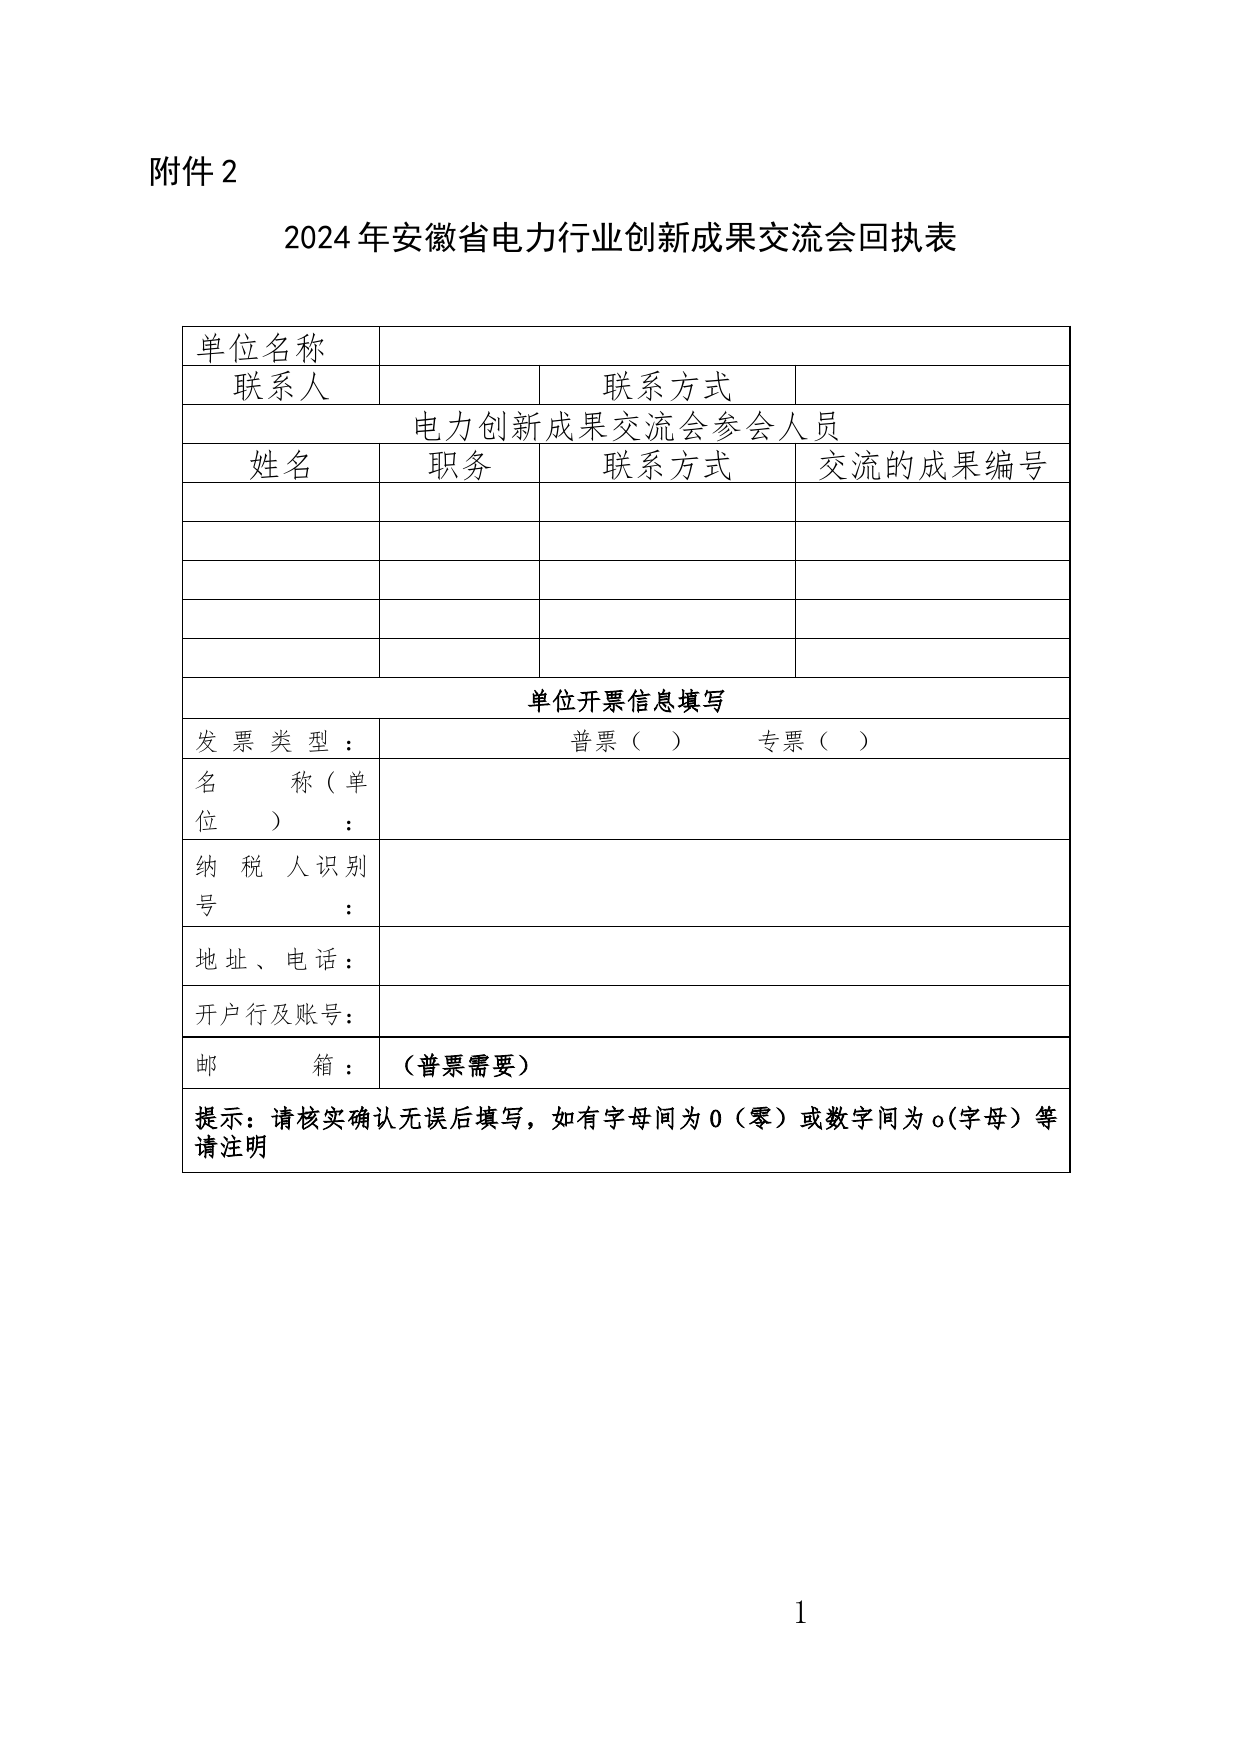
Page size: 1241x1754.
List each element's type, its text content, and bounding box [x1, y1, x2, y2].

table_cell [796, 483, 1069, 521]
table_cell [540, 522, 795, 560]
table_cell 名 称(单位）： [183, 759, 379, 838]
table_cell 纳 税 人识别号： [183, 840, 379, 926]
table_cell 电力创新成果交流会参会人员 [183, 405, 1069, 443]
table_cell 邮 箱： [183, 1038, 379, 1087]
table_cell 发票类型： [183, 719, 379, 758]
table_cell [380, 522, 539, 560]
table_cell [183, 639, 379, 677]
table_cell [183, 522, 379, 560]
table_cell [380, 986, 1069, 1036]
table_cell [540, 600, 795, 638]
table_cell [380, 759, 1069, 838]
table_cell （普票需要） [380, 1038, 1069, 1087]
table_cell 交流的成果编号 [796, 444, 1069, 482]
table_cell [380, 639, 539, 677]
table_cell [540, 639, 795, 677]
table_cell 单位开票信息填写 [183, 678, 1069, 718]
table_cell 开户行及账号： [183, 986, 379, 1036]
text 附件2 [148, 136, 1093, 202]
table_cell [380, 600, 539, 638]
table_cell [540, 561, 795, 599]
table_cell 普票（ ） 专票（ ） [380, 719, 1069, 758]
table_cell [380, 366, 539, 404]
table_cell [796, 639, 1069, 677]
table_cell 职务 [380, 444, 539, 482]
table_cell [796, 366, 1069, 404]
table_header [380, 327, 1069, 364]
text 2024年安徽省电力行业创新成果交流会回执表 [148, 202, 1093, 268]
table_cell [796, 561, 1069, 599]
table_cell [796, 600, 1069, 638]
table_cell 联系人 [183, 366, 379, 404]
table_cell [380, 561, 539, 599]
table_cell [380, 840, 1069, 926]
table_cell 提示：请核实确认无误后填写，如有字母间为0（零）或数字间为o(字母）等请注明 [183, 1089, 1069, 1172]
table_cell [380, 483, 539, 521]
table_header 单位名称 [183, 327, 379, 364]
table_cell [183, 600, 379, 638]
table_cell [183, 561, 379, 599]
table_cell [380, 927, 1069, 985]
table_cell [540, 483, 795, 521]
table_cell 联系方式 [540, 444, 795, 482]
table_cell [796, 522, 1069, 560]
table_cell 地址、电话： [183, 927, 379, 985]
table_cell 联系方式 [540, 366, 795, 404]
table_cell [183, 483, 379, 521]
table_cell 姓名 [183, 444, 379, 482]
